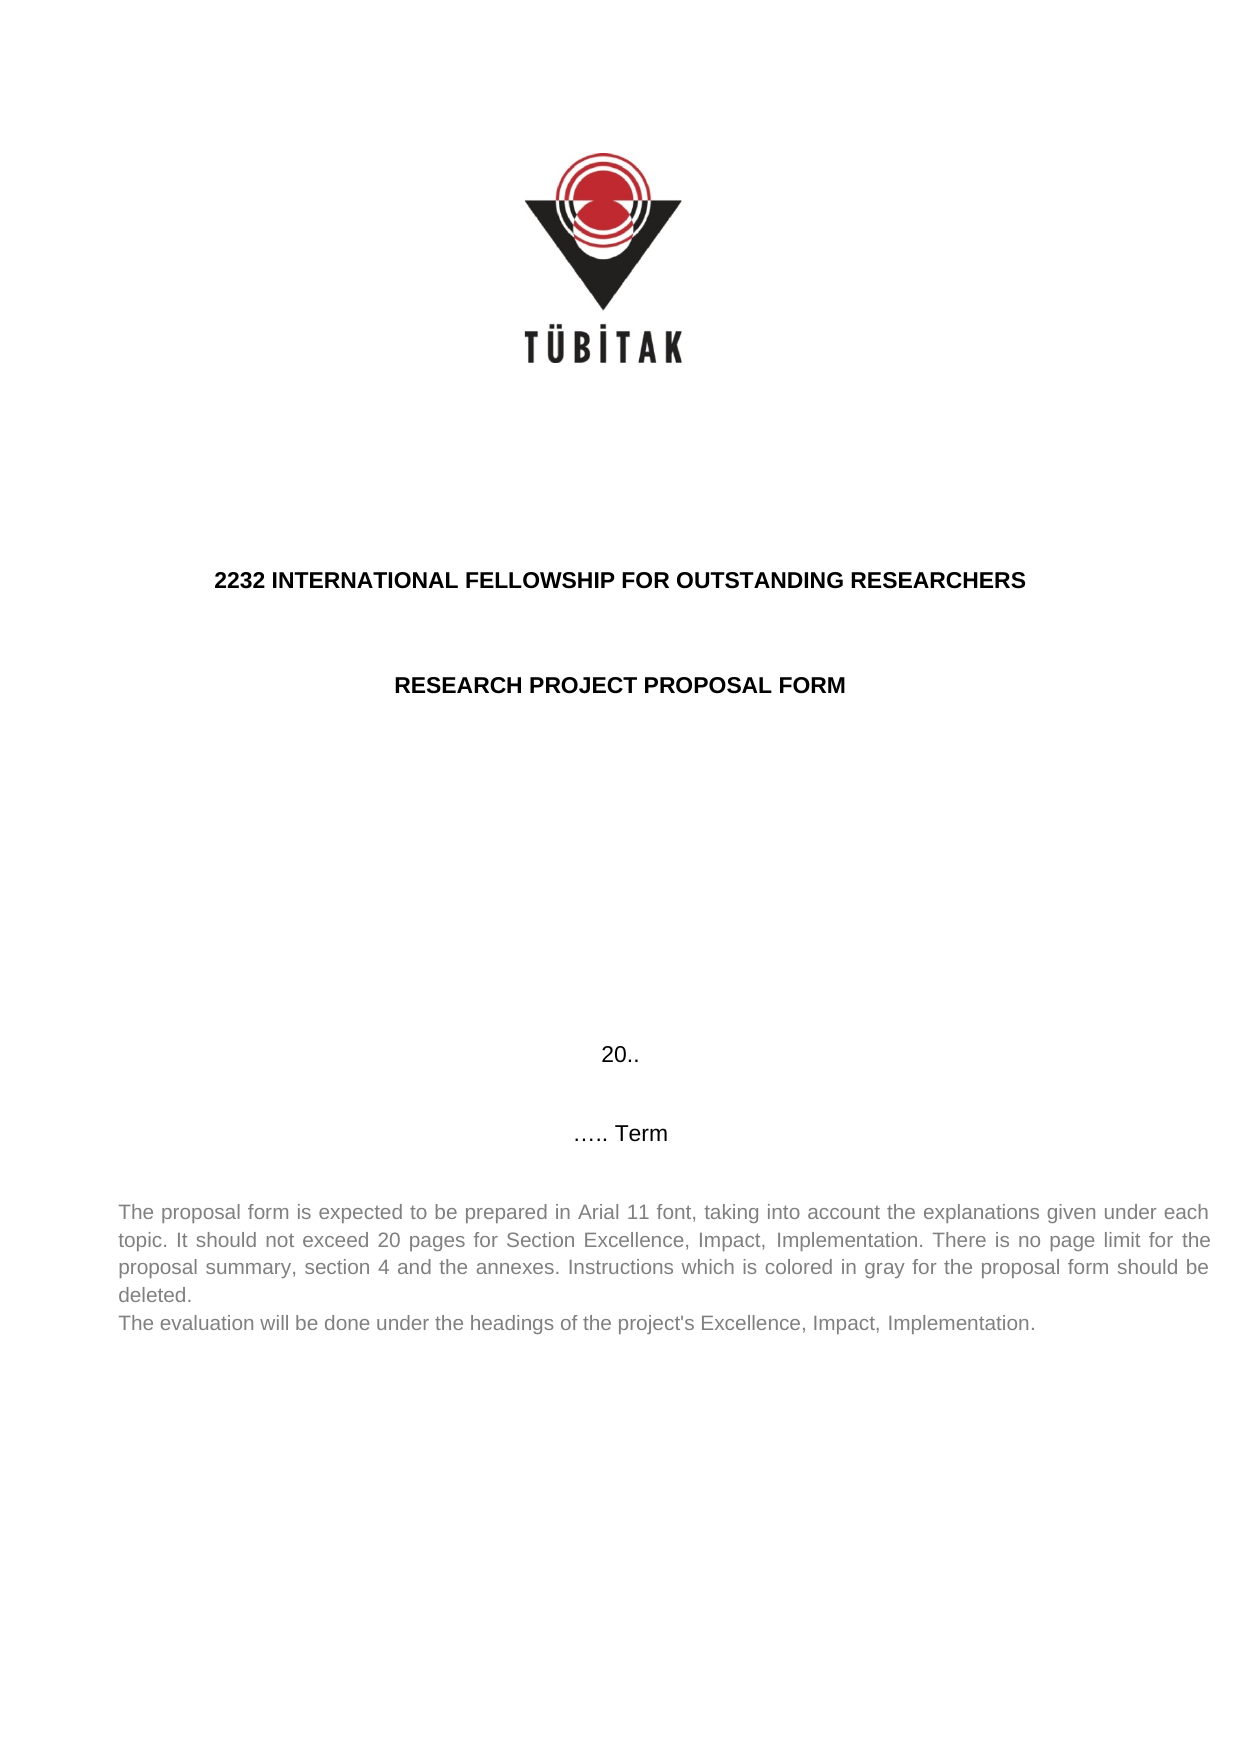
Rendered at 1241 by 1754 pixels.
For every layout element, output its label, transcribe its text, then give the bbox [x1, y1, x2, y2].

text 2232 INTERNATIONAL FELLOWSHIP FOR OUTSTANDING RESEARCHERS [118, 567, 1122, 593]
text 20.. [118, 1041, 1122, 1068]
text ….. Term [118, 1120, 1122, 1147]
list RESEARCH PROJECT PROPOSAL FORM [118, 672, 1122, 699]
text The evaluation will be done under the headings of the project's Excellence, Impact, Implementation. [118, 1310, 1211, 1334]
text The proposal form is expected to be prepared in Arial 11 font, taking into account the explanations given under each topic. It should not exceed 20 pages for Section Excellence, Impact, Implementation. There is no page limit for the proposal summary, section 4 and the annexes. Instructions which is colored in gray for the proposal form should be deleted. [118, 1200, 1211, 1306]
picture [524, 153, 682, 363]
